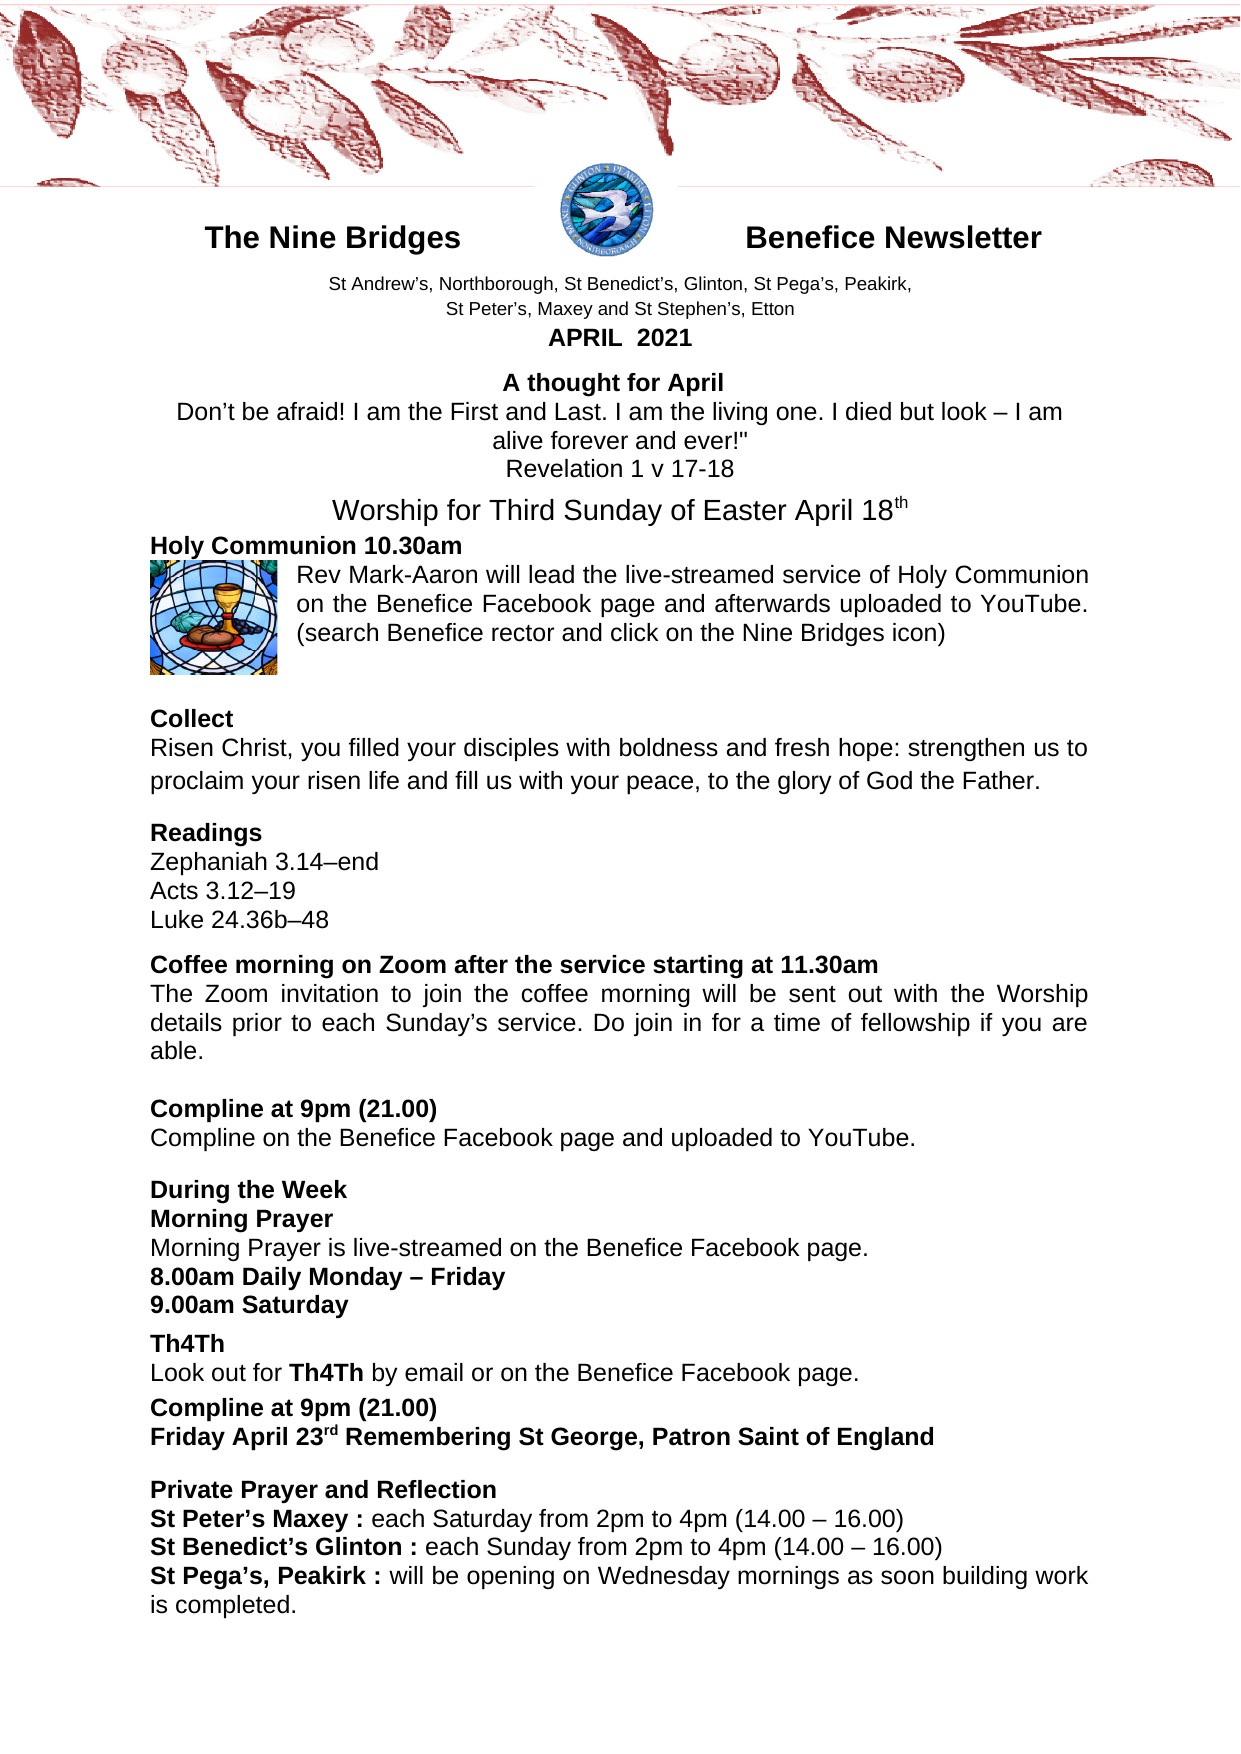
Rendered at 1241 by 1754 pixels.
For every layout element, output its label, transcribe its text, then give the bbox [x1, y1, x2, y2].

text St Peter’s Maxey : each Saturday from 2pm to 4pm (14.00 – 16.00) [150, 1504, 1090, 1532]
text Compline at 9pm (21.00) [150, 1393, 1090, 1422]
text Risen Christ, you filled your disciples with boldness and fresh hope: strengthen us to proclaim your risen life and fill us with your peace, to the glory of God the Father. [150, 733, 1090, 794]
text Coffee morning on Zoom after the service starting at 11.30am [150, 950, 1090, 979]
text Morning Prayer is live-streamed on the Benefice Facebook page. [150, 1233, 1090, 1262]
text Morning Prayer [150, 1204, 1090, 1233]
text St Benedict’s Glinton : each Sunday from 2pm to 4pm (14.00 – 16.00) [150, 1532, 1090, 1561]
text Zephaniah 3.14–end [150, 847, 1090, 876]
text Compline on the Benefice Facebook page and uploaded to YouTube. [150, 1123, 1090, 1151]
text Private Prayer and Reflection [150, 1475, 1090, 1504]
text Friday April 23rd Remembering St George, Patron Saint of England [150, 1422, 1090, 1451]
picture [150, 560, 278, 675]
text St Andrew’s, Northborough, St Benedict’s, Glinton, St Pega’s, Peakirk, [150, 273, 1090, 294]
text Rev Mark-Aaron will lead the live-streamed service of Holy Communion on the Benefice Facebook page and afterwards uploaded to YouTube. (search Benefice rector and click on the Nine Bridges icon) [278, 560, 1090, 646]
text Readings [150, 818, 1090, 847]
text During the Week [150, 1175, 1090, 1204]
text APRIL 2021 [150, 323, 1090, 351]
text St Peter’s, Maxey and St Stephen’s, Etton [150, 298, 1090, 319]
text Luke 24.36b–48 [150, 904, 1090, 933]
text St Pega’s, Peakirk : will be opening on Wednesday mornings as soon building work is completed. [150, 1561, 1090, 1619]
text Holy Communion 10.30am [150, 531, 1090, 560]
text 8.00am Daily Monday – Friday [150, 1262, 1090, 1290]
text A thought for April Don’t be afraid! I am the First and Last. I am the living one. I died but look – I am alive forever and ever!" [150, 368, 1090, 454]
text The Nine Bridges Benefice Newsletter [679, 219, 1090, 255]
picture [534, 158, 679, 261]
text Worship for Third Sunday of Easter April 18th [150, 493, 1090, 526]
text Revelation 1 v 17-18 [150, 454, 1090, 483]
text Collect [150, 704, 1090, 733]
text The Nine Bridges Benefice Newsletter [150, 219, 534, 255]
text Th4Th [150, 1329, 1090, 1357]
text Look out for Th4Th by email or on the Benefice Facebook page. [150, 1357, 1090, 1386]
text Acts 3.12–19 [150, 876, 1090, 904]
text 9.00am Saturday [150, 1290, 1090, 1319]
text The Zoom invitation to join the coffee morning will be sent out with the Worship details prior to each Sunday’s service. Do join in for a time of fellowship if you are able. [150, 979, 1090, 1065]
text Compline at 9pm (21.00) [150, 1094, 1090, 1123]
